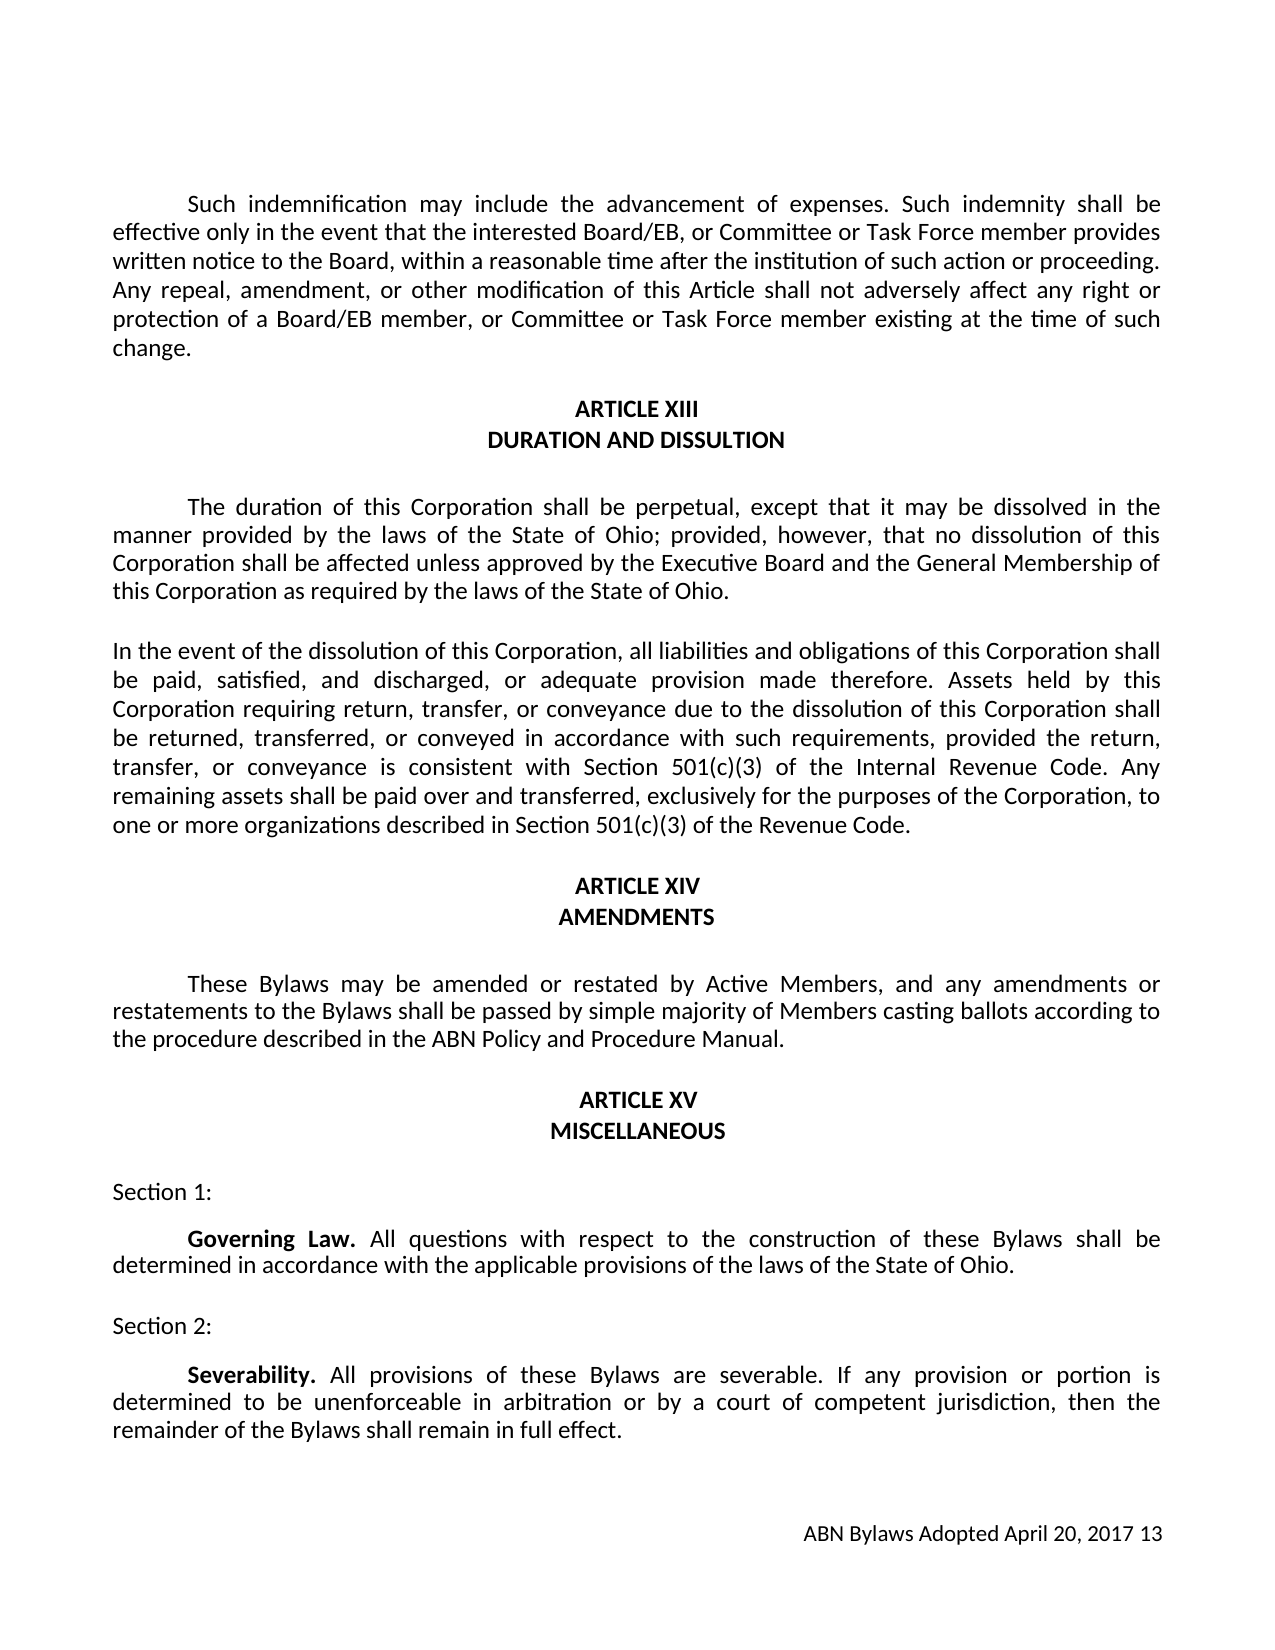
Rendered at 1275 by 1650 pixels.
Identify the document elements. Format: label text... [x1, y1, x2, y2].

text ARTICLE XIV [575, 871, 1162, 901]
text These Bylaws may be amended or restated by Active Members, and any amendments or restatements to the Bylaws shall be passed by simple majority of Members casting ballots according to the procedure described in the ABN Policy and Procedure Manual. [112, 971, 1162, 1054]
text MISCELLANEOUS [550, 1115, 1162, 1145]
text Section 2: [112, 1310, 1162, 1341]
text Such indemnification may include the advancement of expenses. Such indemnity shall be effective only in the event that the interested Board/EB, or Committee or Task Force member provides written notice to the Board, within a reasonable time after the institution of such action or proceeding. Any repeal, amendment, or other modification of this Article shall not adversely affect any right or protection of a Board/EB member, or Committee or Task Force member existing at the time of such change. [112, 189, 1162, 363]
text ARTICLE XIII [575, 394, 1162, 424]
text ARTICLE XV [579, 1084, 1162, 1115]
text Governing Law. All questions with respect to the construction of these Bylaws shall be determined in accordance with the applicable provisions of the laws of the State of Ohio. [112, 1227, 1162, 1279]
text Severability. All provisions of these Bylaws are severable. If any provision or portion is determined to be unenforceable in arbitration or by a court of competent jurisdiction, then the remainder of the Bylaws shall remain in full effect. [112, 1362, 1162, 1445]
text The duration of this Corporation shall be perpetual, except that it may be dissolved in the manner provided by the laws of the State of Ohio; provided, however, that no dissolution of this Corporation shall be affected unless approved by the Executive Board and the General Membership of this Corporation as required by the laws of the State of Ohio. [112, 493, 1162, 606]
text Section 1: [112, 1176, 1162, 1206]
text DURATION AND DISSULTION [487, 424, 1162, 454]
text In the event of the dissolution of this Corporation, all liabilities and obligations of this Corporation shall be paid, satisfied, and discharged, or adequate provision made therefore. Assets held by this Corporation requiring return, transfer, or conveyance due to the dissolution of this Corporation shall be returned, transferred, or conveyed in accordance with such requirements, provided the return, transfer, or conveyance is consistent with Section 501(c)(3) of the Internal Revenue Code. Any remaining assets shall be paid over and transferred, exclusively for the purposes of the Corporation, to one or more organizations described in Section 501(c)(3) of the Revenue Code. [112, 637, 1162, 840]
text AMENDMENTS [558, 901, 1162, 932]
